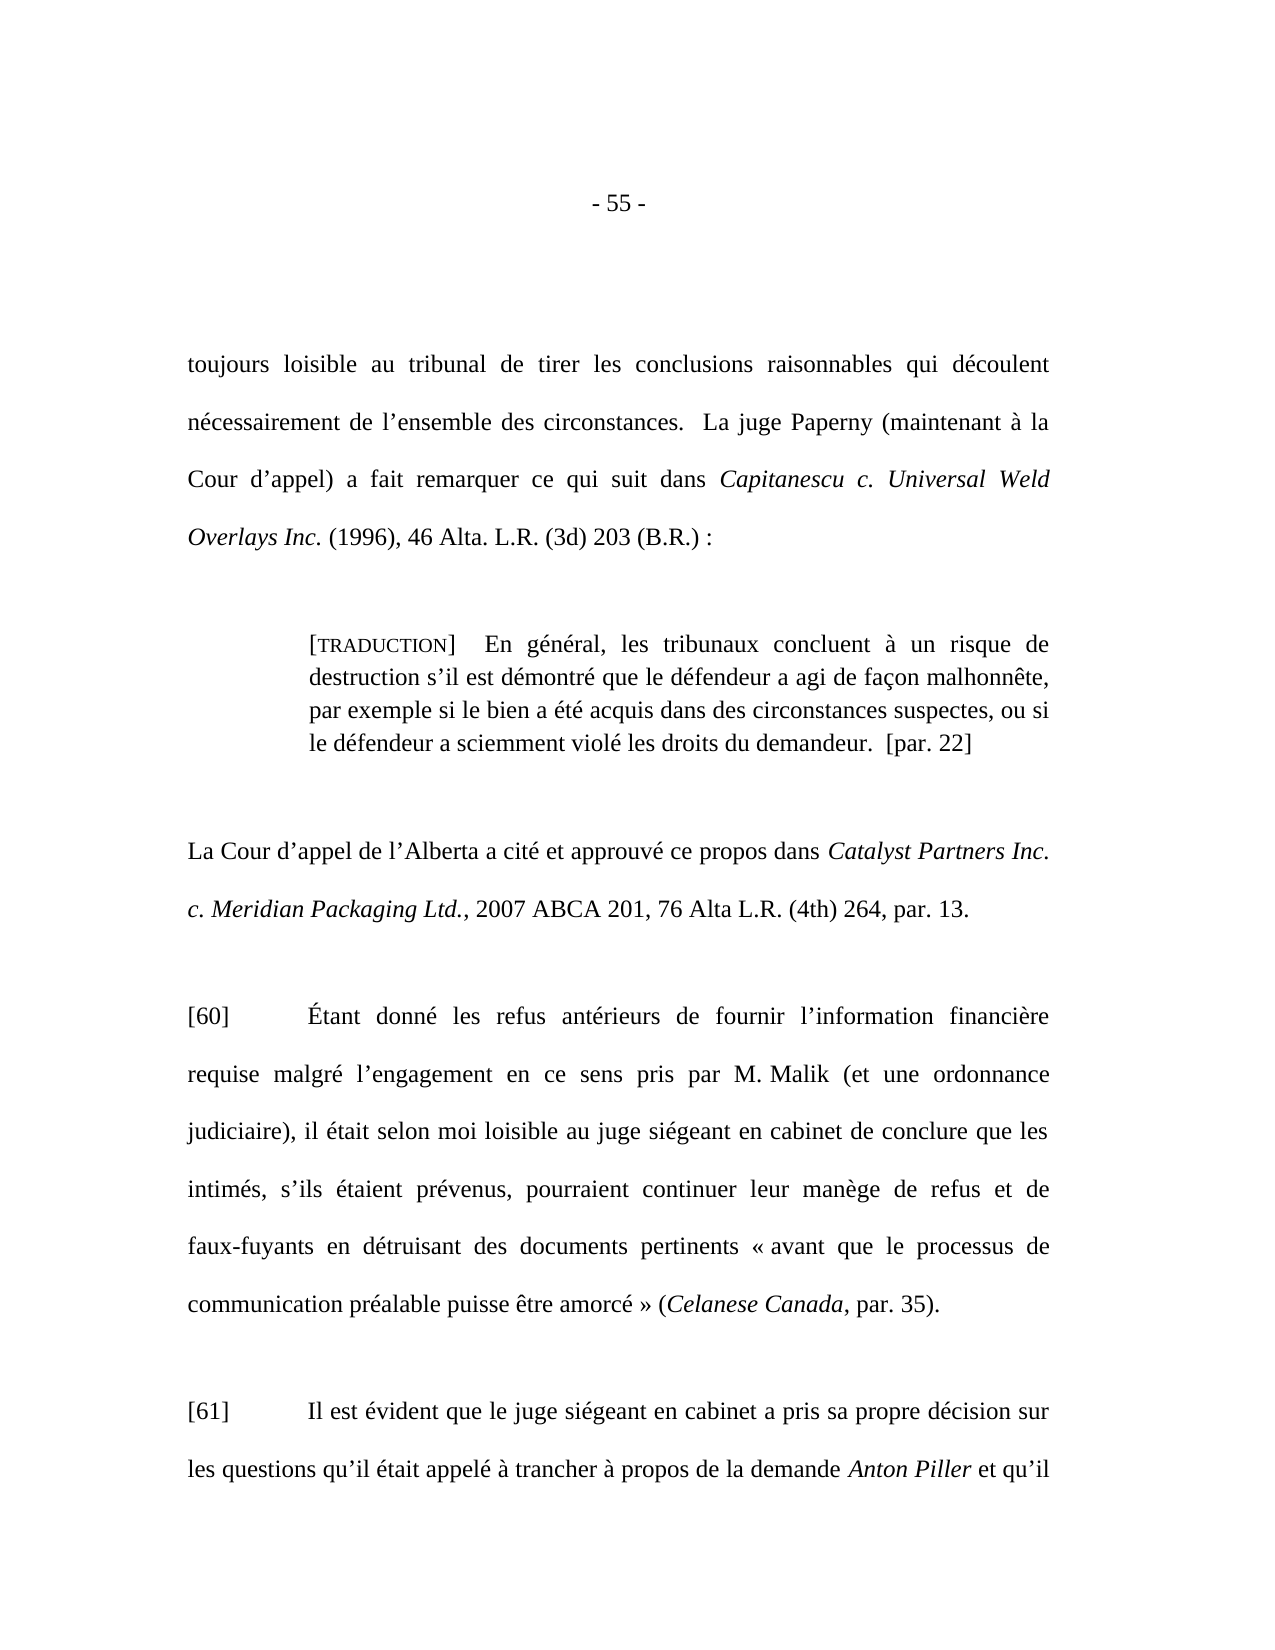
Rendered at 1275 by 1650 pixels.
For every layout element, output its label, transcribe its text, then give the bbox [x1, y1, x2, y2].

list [187, 1396, 1050, 1483]
text La Cour d’appel de l’Alberta a cité et approuvé ce propos dans Catalyst Partners Inc. c. Meridian Packaging Ltd., 2007 ABCA 201, 76 Alta L.R. (4th) 264, par. 13. [187, 836, 1050, 923]
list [187, 349, 1050, 551]
text [traduction] En général, les tribunaux concluent à un risque de destruction s’il est démontré que le défendeur a agi de façon malhonnête, par exemple si le bien a été acquis dans des circonstances suspectes, ou si le défendeur a sciemment violé les droits du demandeur. [par. 22] [187, 629, 1050, 757]
list [60] Étant donné les refus antérieurs de fournir l’information financière requise malgré l’engagement en ce sens pris par M. Malik (et une ordonnance judiciaire), il était selon moi loisible au juge siégeant en cabinet de conclure que les intimés, s’ils étaient prévenus, pourraient continuer leur manège de refus et de faux-fuyants en détruisant des documents pertinents « avant que le processus de communication préalable puisse être amorcé » (Celanese Canada, par. 35). [187, 1001, 1050, 1318]
